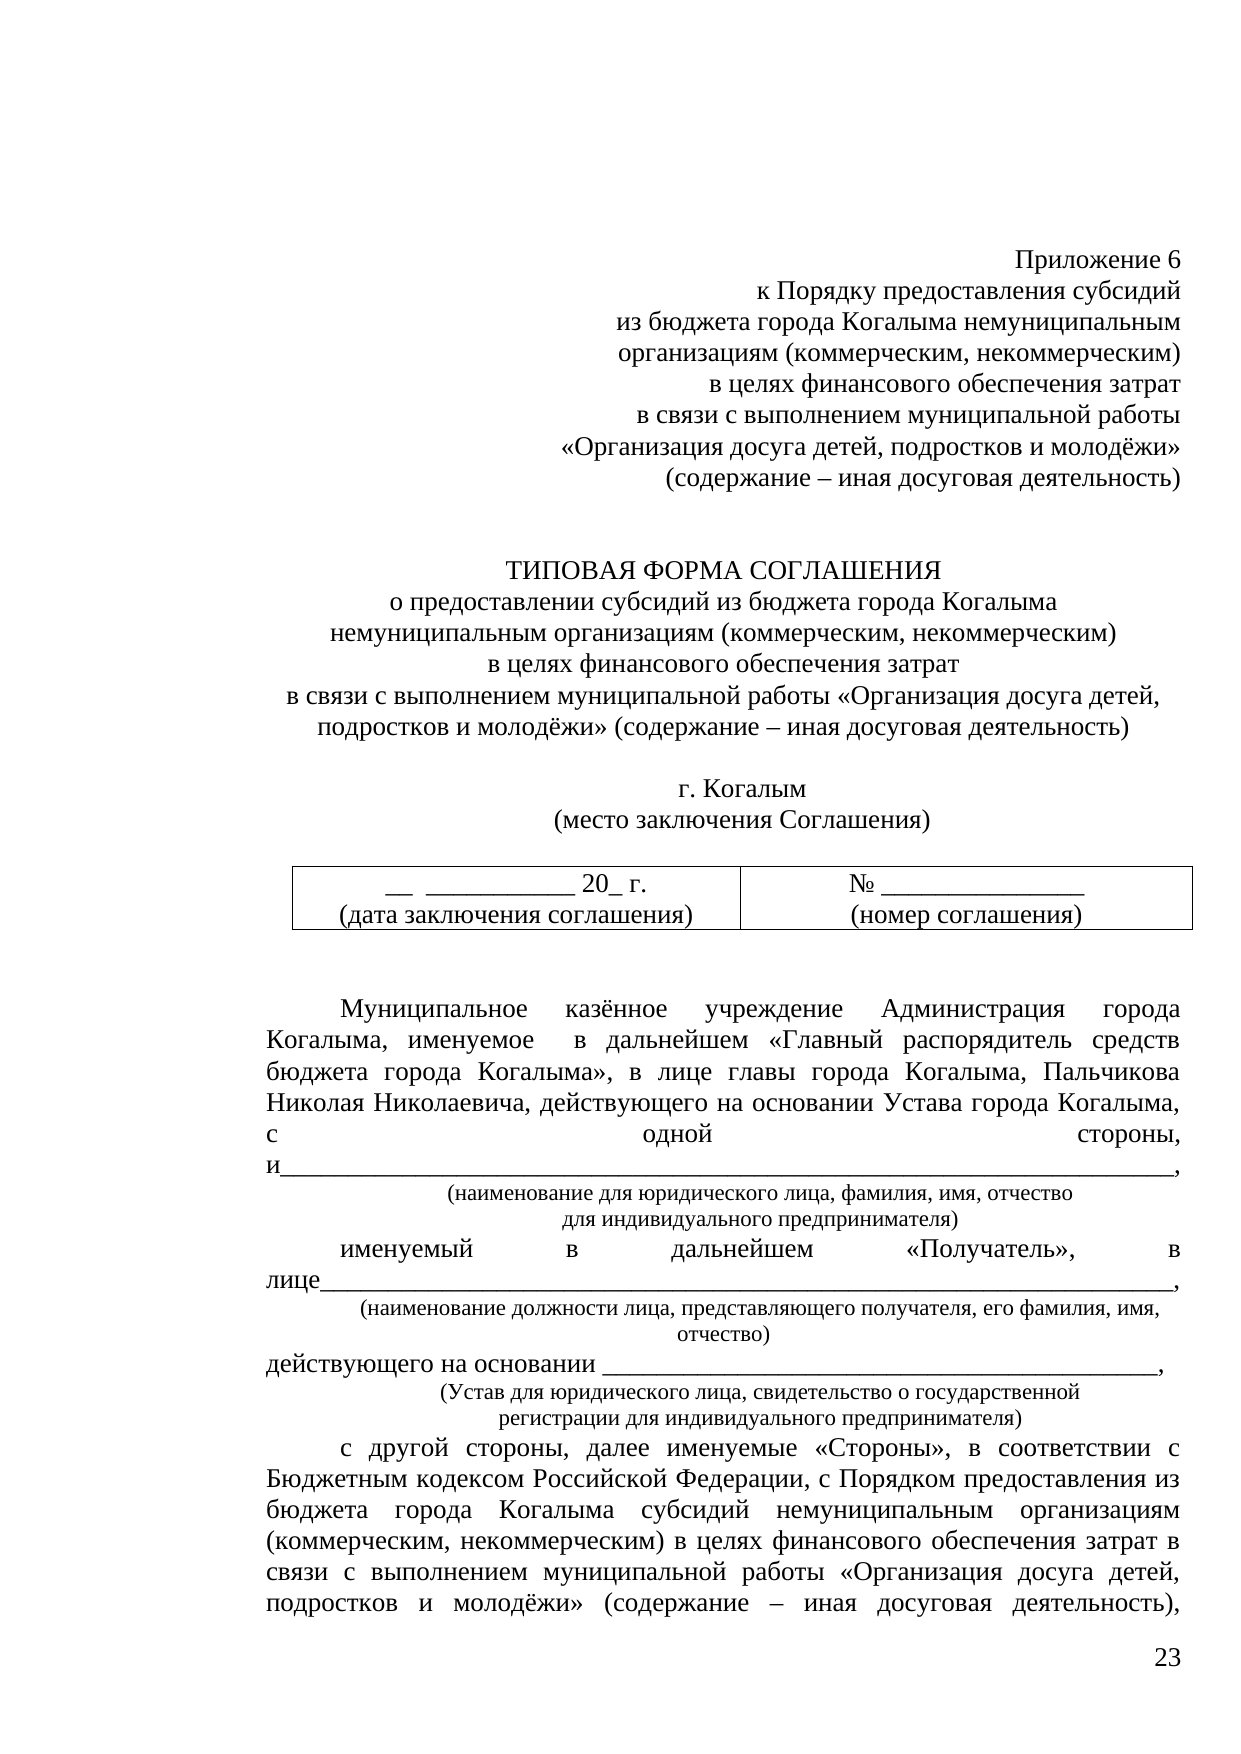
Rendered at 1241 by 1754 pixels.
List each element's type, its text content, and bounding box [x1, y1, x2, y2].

text Приложение 6 [266, 243, 1181, 274]
text г. Когалым [303, 772, 1181, 803]
text (Устав для юридического лица, свидетельство о государственной [266, 1378, 1181, 1404]
text о предоставлении субсидий из бюджета города Когалыма [266, 585, 1181, 616]
text (наименование должности лица, представляющего получателя, его фамилия, имя, отчество) [266, 1294, 1181, 1347]
text в связи с выполнением муниципальной работы [266, 398, 1181, 429]
text из бюджета города Когалыма немуниципальным [266, 305, 1181, 336]
text «Организация досуга детей, подростков и молодёжи» [266, 429, 1181, 461]
table_header № _______________ (номер соглашения) [741, 867, 1192, 929]
text организациям (коммерческим, некоммерческим) [266, 336, 1181, 367]
text к Порядку предоставления субсидий [266, 274, 1181, 305]
text действующего на основании _________________________________________, [266, 1347, 1181, 1378]
text (наименование для юридического лица, фамилия, имя, отчество [266, 1179, 1181, 1206]
text Муниципальное казённое учреждение Администрация города Когалыма, именуемое в дальнейшем «Главный распорядитель средств бюджета города Когалыма», в лице главы города Когалыма, Пальчикова Николая Николаевича, действующего на основании Устава города Когалыма, с одной стороны, и__________________________________________________________________, [266, 992, 1181, 1179]
text ТИПОВАЯ ФОРМА СОГЛАШЕНИЯ [266, 554, 1181, 585]
text в целях финансового обеспечения затрат [266, 367, 1181, 398]
text для индивидуального предпринимателя) [266, 1206, 1181, 1232]
text регистрации для индивидуального предпринимателя) [266, 1404, 1181, 1431]
text (место заключения Соглашения) [303, 803, 1181, 834]
text именуемый в дальнейшем «Получатель», в лице_______________________________________________________________, [266, 1232, 1181, 1294]
text немуниципальным организациям (коммерческим, некоммерческим) [266, 616, 1181, 648]
text в связи с выполнением муниципальной работы «Организация досуга детей, подростков и молодёжи» (содержание – иная досуговая деятельность) [266, 679, 1181, 741]
text (содержание – иная досуговая деятельность) [266, 461, 1181, 492]
table_header __ ___________ 20_ г. (дата заключения соглашения) [293, 867, 740, 929]
text в целях финансового обеспечения затрат [266, 648, 1181, 679]
